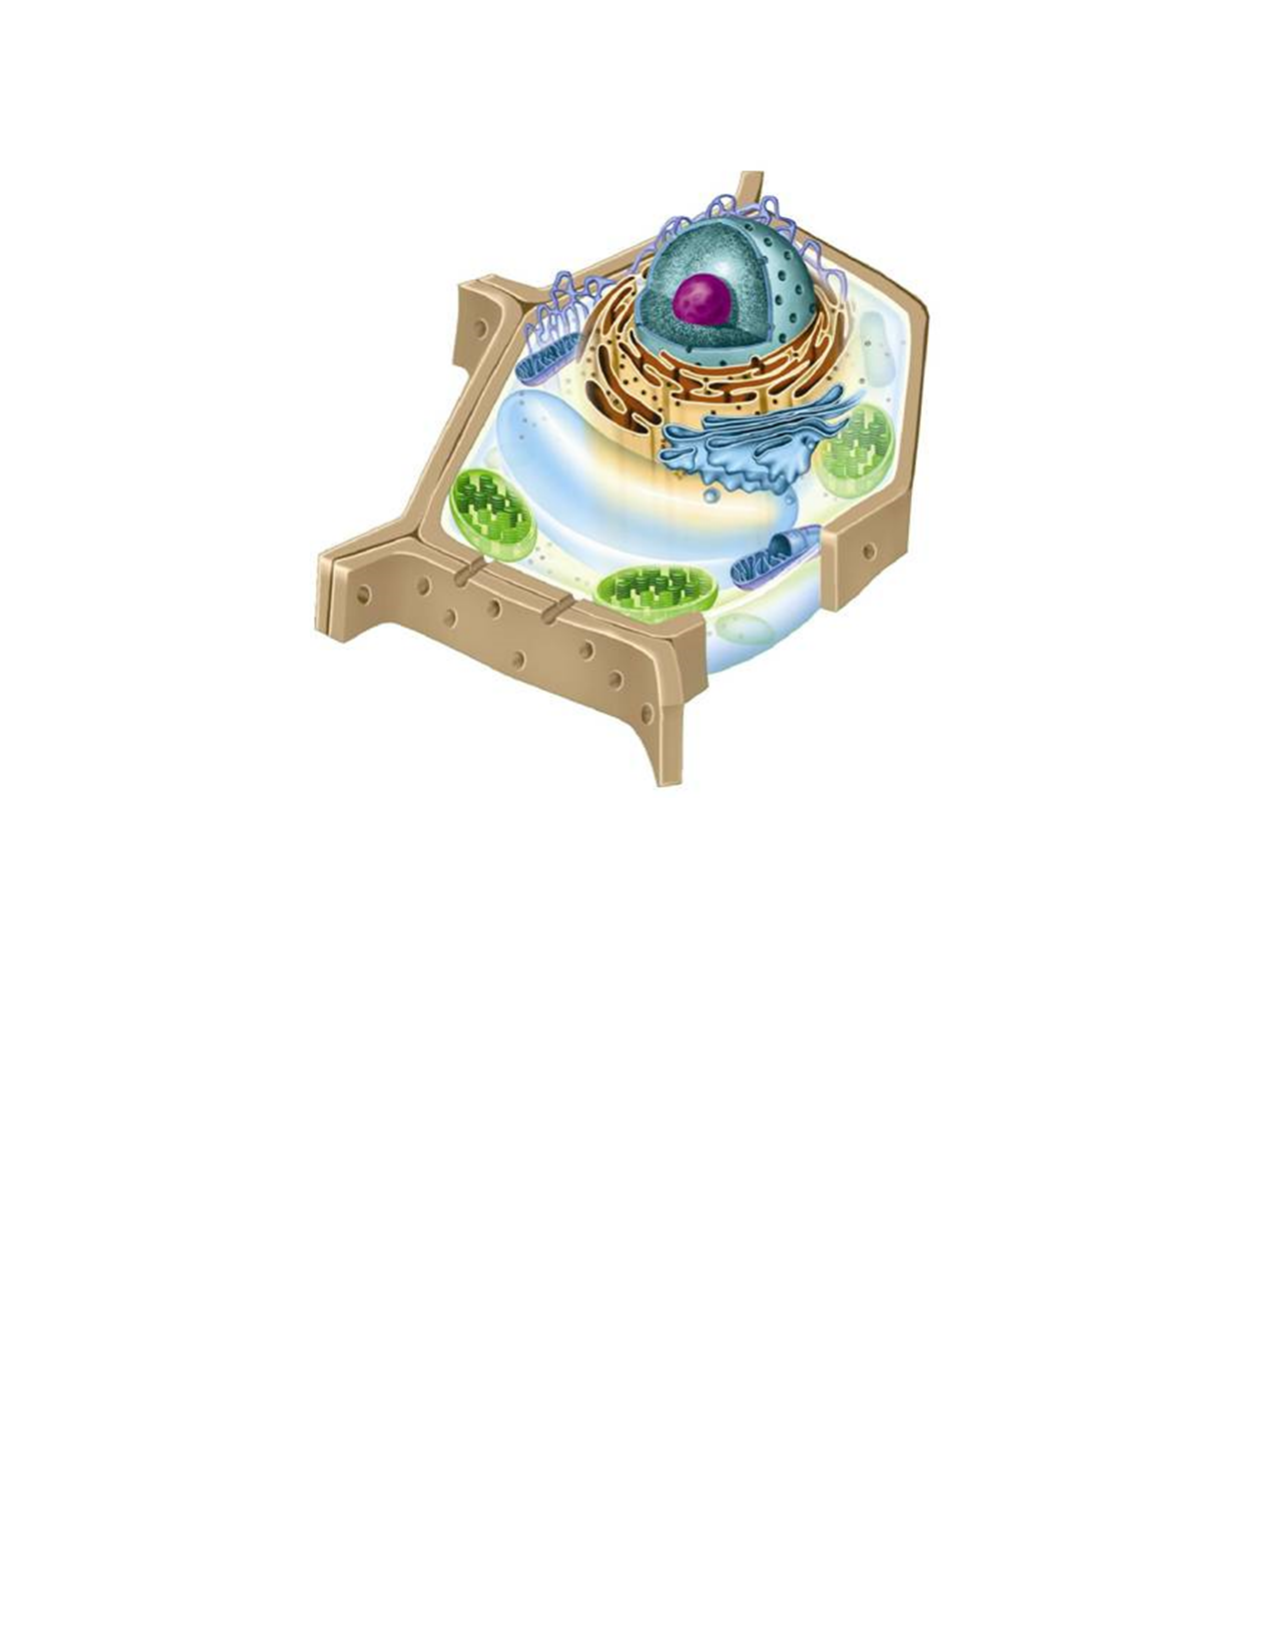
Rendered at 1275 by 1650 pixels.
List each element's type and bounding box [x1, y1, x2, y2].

picture [309, 150, 966, 798]
